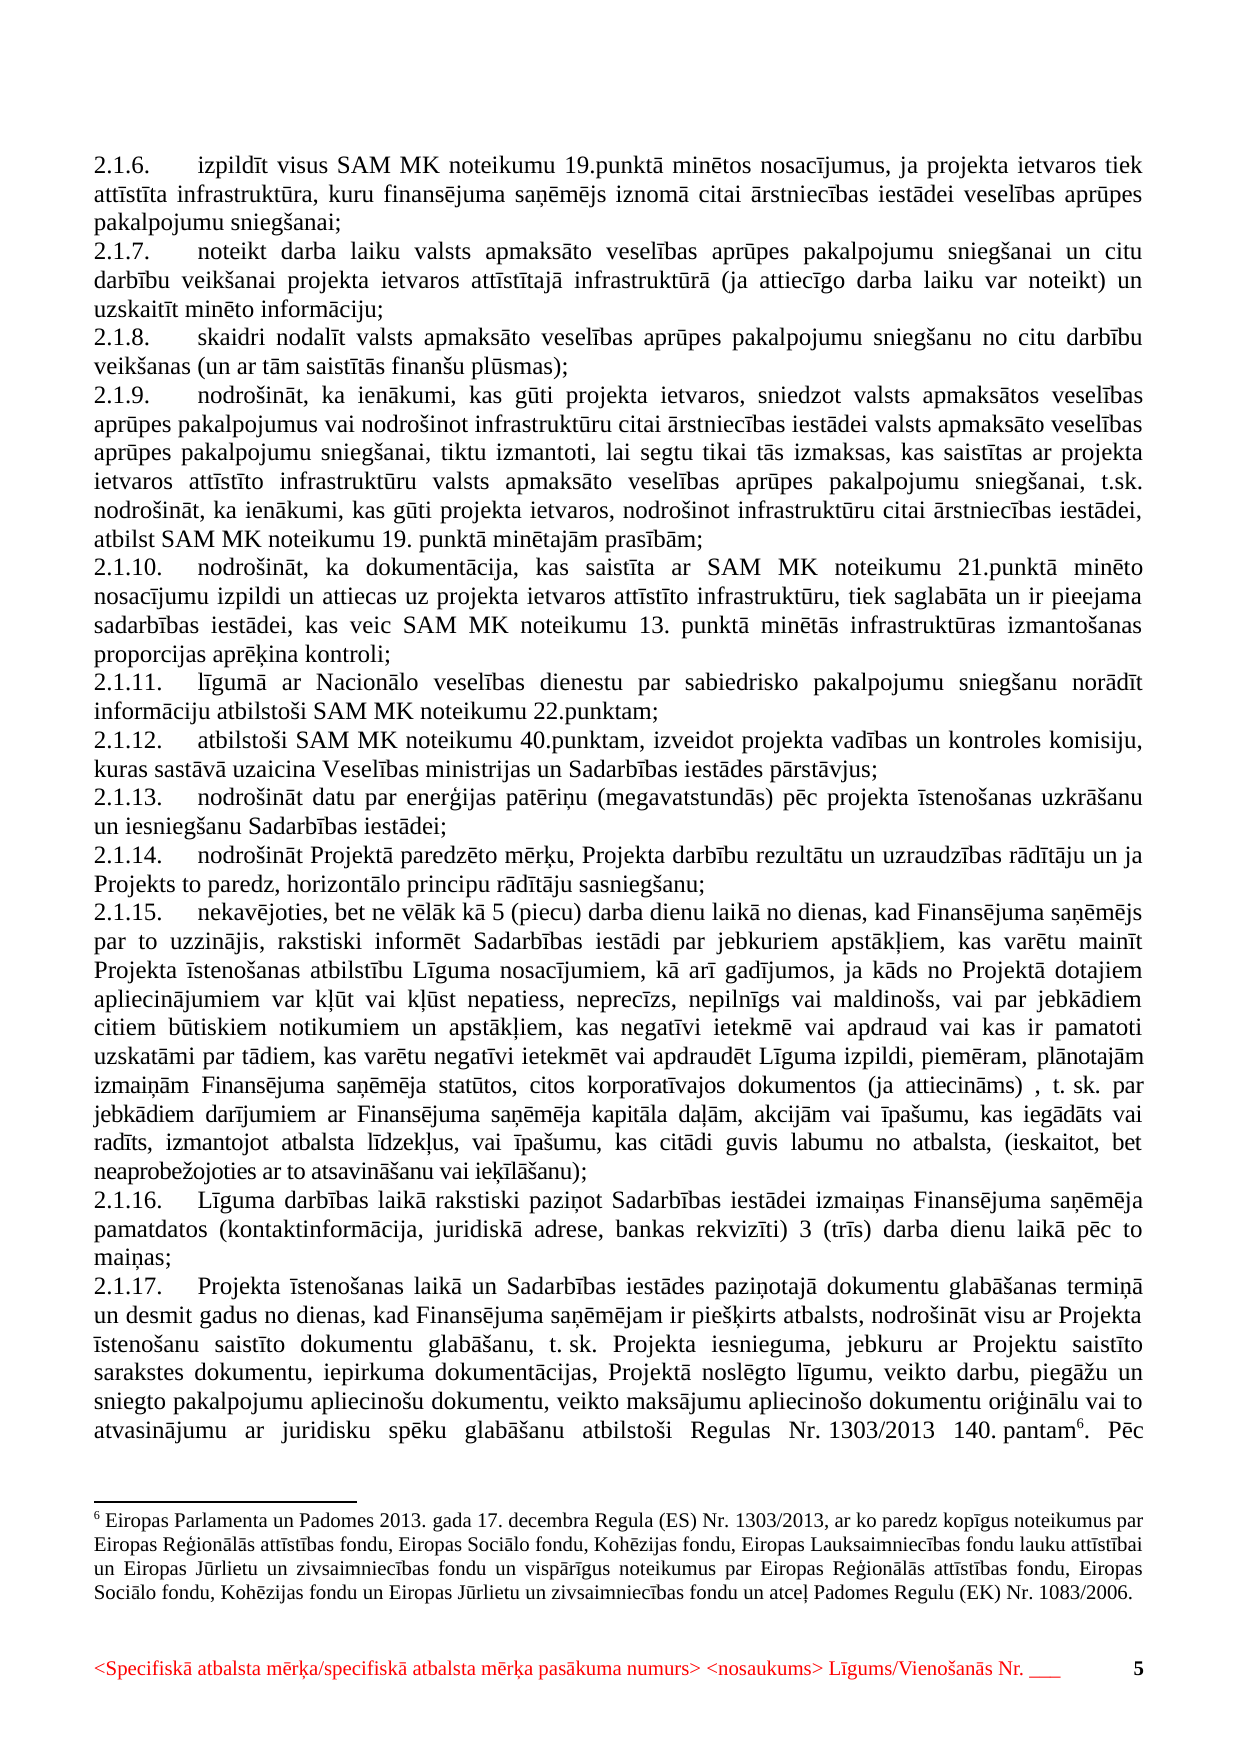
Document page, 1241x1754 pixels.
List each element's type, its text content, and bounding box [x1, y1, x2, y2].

list noteikt darba laiku valsts apmaksāto veselības aprūpes pakalpojumu sniegšanai un citu darbību veikšanai projekta ietvaros attīstītajā infrastruktūrā (ja attiecīgo darba laiku var noteikt) un uzskaitīt minēto informāciju; [94, 236, 1144, 322]
list izpildīt visus SAM MK noteikumu 19.punktā minētos nosacījumus, ja projekta ietvaros tiek attīstīta infrastruktūra, kuru finansējuma saņēmējs iznomā citai ārstniecības iestādei veselības aprūpes pakalpojumu sniegšanai; [94, 150, 1144, 236]
list nodrošināt, ka ienākumi, kas gūti projekta ietvaros, sniedzot valsts apmaksātos veselības aprūpes pakalpojumus vai nodrošinot infrastruktūru citai ārstniecības iestādei valsts apmaksāto veselības aprūpes pakalpojumu sniegšanai, tiktu izmantoti, lai segtu tikai tās izmaksas, kas saistītas ar projekta ietvaros attīstīto infrastruktūru valsts apmaksāto veselības aprūpes pakalpojumu sniegšanai, t.sk. nodrošināt, ka ienākumi, kas gūti projekta ietvaros, nodrošinot infrastruktūru citai ārstniecības iestādei, atbilst SAM MK noteikumu 19. punktā minētajām prasībām; [94, 380, 1144, 552]
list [94, 1271, 1144, 1444]
list atbilstoši SAM MK noteikumu 40.punktam, izveidot projekta vadības un kontroles komisiju, kuras sastāvā uzaicina Veselības ministrijas un Sadarbības iestādes pārstāvjus; [94, 725, 1144, 782]
list skaidri nodalīt valsts apmaksāto veselības aprūpes pakalpojumu sniegšanu no citu darbību veikšanas (un ar tām saistītās finanšu plūsmas); [94, 322, 1144, 380]
list nodrošināt datu par enerģijas patēriņu (megavatstundās) pēc projekta īstenošanas uzkrāšanu un iesniegšanu Sadarbības iestādei; [94, 782, 1144, 840]
list nodrošināt, ka dokumentācija, kas saistīta ar SAM MK noteikumu 21.punktā minēto nosacījumu izpildi un attiecas uz projekta ietvaros attīstīto infrastruktūru, tiek saglabāta un ir pieejama sadarbības iestādei, kas veic SAM MK noteikumu 13. punktā minētās infrastruktūras izmantošanas proporcijas aprēķina kontroli; [94, 552, 1144, 667]
list līgumā ar Nacionālo veselības dienestu par sabiedrisko pakalpojumu sniegšanu norādīt informāciju atbilstoši SAM MK noteikumu 22.punktam; [94, 667, 1144, 725]
list Līguma darbības laikā rakstiski paziņot Sadarbības iestādei izmaiņas Finansējuma saņēmēja pamatdatos (kontaktinformācija, juridiskā adrese, bankas rekvizīti) 3 (trīs) darba dienu laikā pēc to maiņas; [94, 1185, 1144, 1271]
list nodrošināt Projektā paredzēto mērķu, Projekta darbību rezultātu un uzraudzības rādītāju un ja Projekts to paredz, horizontālo principu rādītāju sasniegšanu; [94, 840, 1144, 897]
list nekavējoties, bet ne vēlāk kā 5 (piecu) darba dienu laikā no dienas, kad Finansējuma saņēmējs par to uzzinājis, rakstiski informēt Sadarbības iestādi par jebkuriem apstākļiem, kas varētu mainīt Projekta īstenošanas atbilstību Līguma nosacījumiem, kā arī gadījumos, ja kāds no Projektā dotajiem apliecinājumiem var kļūt vai kļūst nepatiess, neprecīzs, nepilnīgs vai maldinošs, vai par jebkādiem citiem būtiskiem notikumiem un apstākļiem, kas negatīvi ietekmē vai apdraud vai kas ir pamatoti uzskatāmi par tādiem, kas varētu negatīvi ietekmēt vai apdraudēt Līguma izpildi, piemēram, plānotajām izmaiņām Finansējuma saņēmēja statūtos, citos korporatīvajos dokumentos (ja attiecināms) , t. sk. par jebkādiem darījumiem ar Finansējuma saņēmēja kapitāla daļām, akcijām vai īpašumu, kas iegādāts vai radīts, izmantojot atbalsta līdzekļus, vai īpašumu, kas citādi guvis labumu no atbalsta, (ieskaitot, bet neaprobežojoties ar to atsavināšanu vai ieķīlāšanu); [94, 897, 1144, 1185]
